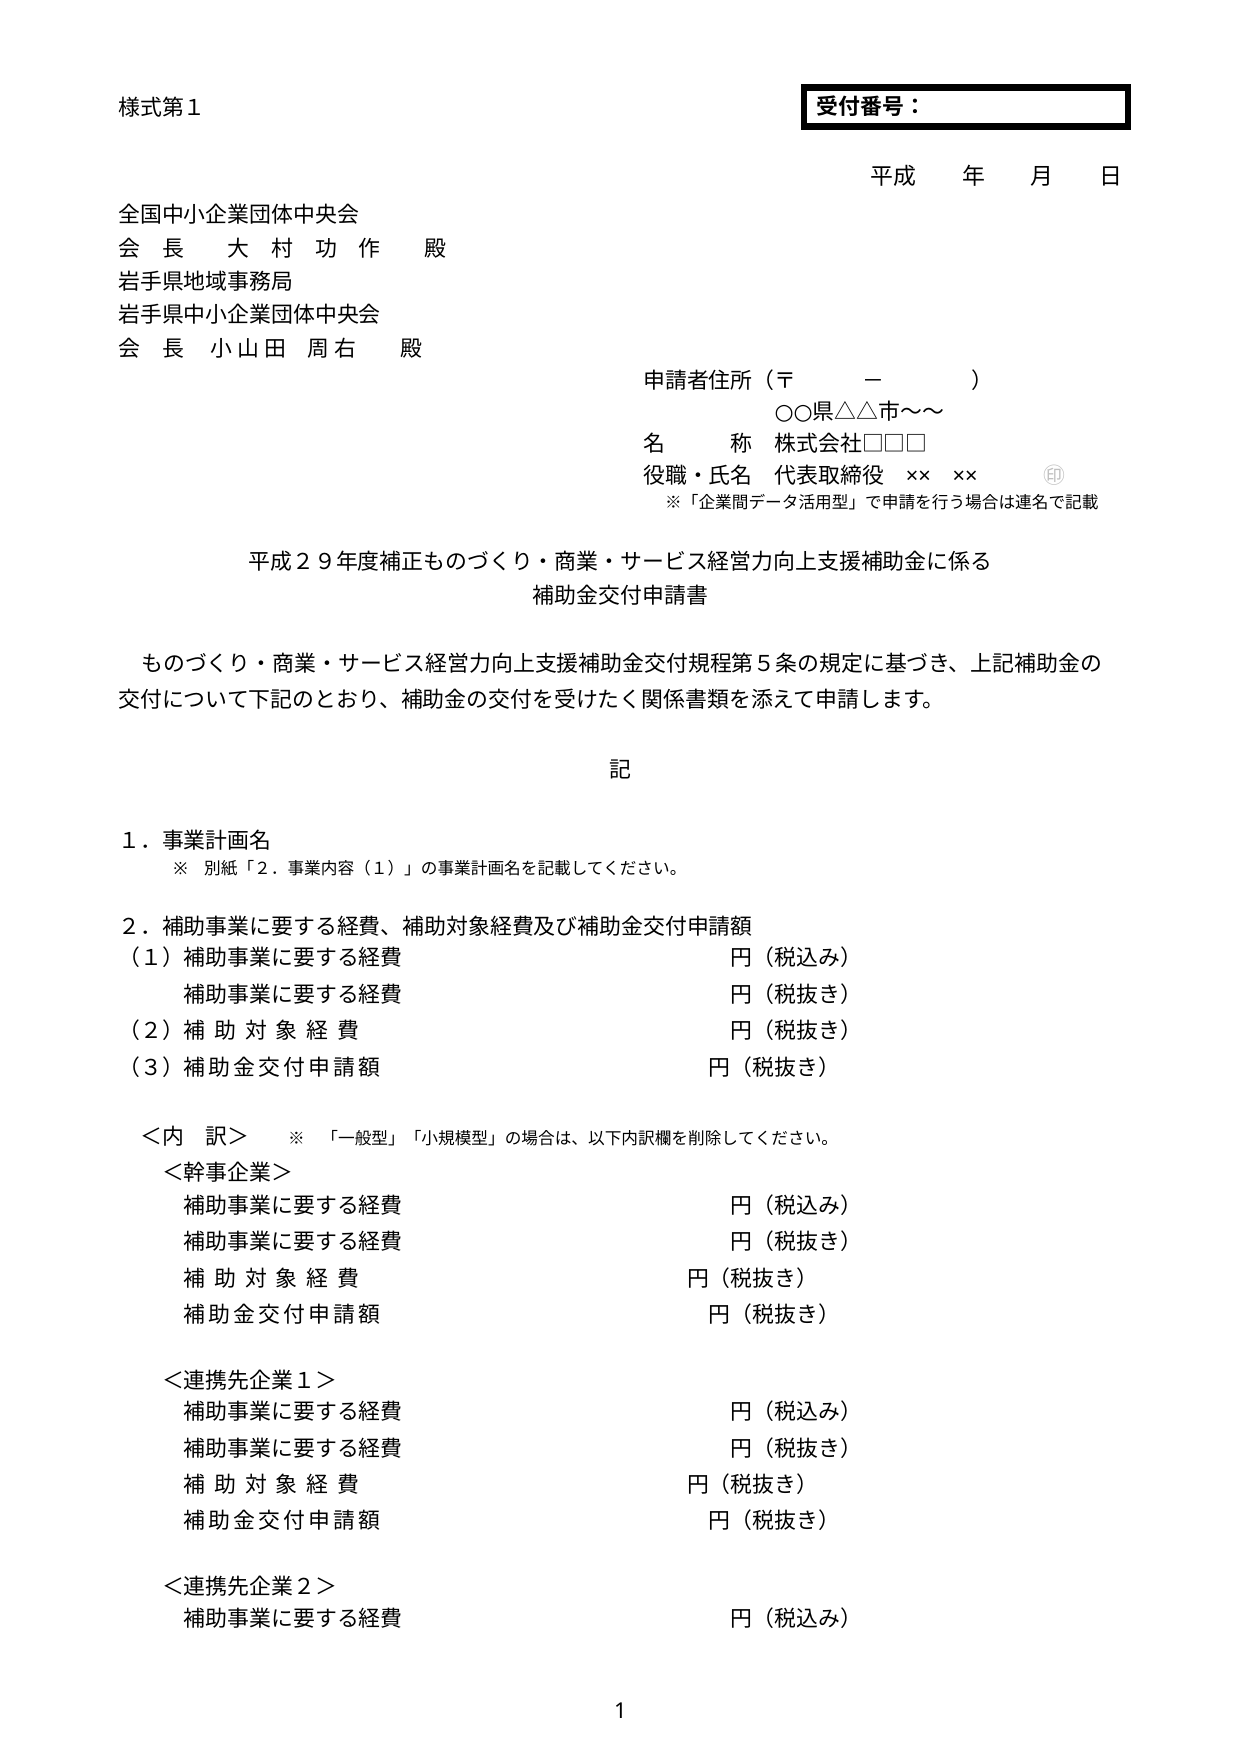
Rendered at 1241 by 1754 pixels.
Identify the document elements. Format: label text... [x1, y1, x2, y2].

text 会 長 大 村 功 作 殿 [118, 229, 1122, 263]
subtitle 記 [118, 752, 1122, 784]
text 補助事業に要する経費 円（税抜き） [118, 977, 1122, 1008]
text 平成 年 月 日 [118, 158, 1122, 191]
text 名 称 株式会社□□□ [118, 426, 1122, 458]
text 補助金交付申請額 円（税抜き） [118, 1503, 1122, 1535]
text （２）補助対象経費 円（税抜き） [118, 1013, 1122, 1045]
text ＜内 訳＞ ※ 「一般型」「小規模型」の場合は、以下内訳欄を削除してください。 [118, 1116, 1122, 1152]
text 補助対象経費 円（税抜き） [118, 1467, 1122, 1499]
text ○○県△△市～～ [118, 394, 1122, 426]
text １．事業計画名 [118, 823, 1122, 855]
text 補助金交付申請額 円（税抜き） [118, 1297, 1122, 1329]
text 役職・氏名 代表取締役 ×× ×× ㊞ [118, 458, 1122, 489]
text ※「企業間データ活用型」で申請を行う場合は連名で記載 [118, 489, 1122, 514]
text 補助事業に要する経費 円（税込み） [118, 1188, 1122, 1219]
text （１）補助事業に要する経費 円（税込み） [118, 940, 1122, 972]
text 様式第１ [118, 89, 801, 122]
text 補助事業に要する経費 円（税込み） [118, 1601, 1122, 1632]
text ＜連携先企業１＞ [118, 1363, 1122, 1394]
text ２．補助事業に要する経費、補助対象経費及び補助金交付申請額 [118, 909, 1122, 940]
text 補助対象経費 円（税抜き） [118, 1261, 1122, 1292]
text 平成２９年度補正ものづくり・商業・サービス経営力向上支援補助金に係る [118, 543, 1122, 576]
text 全国中小企業団体中央会 [118, 196, 1122, 229]
text 岩手県中小企業団体中央会 [118, 296, 1122, 329]
text 申請者住所（〒 － ） [118, 363, 1122, 394]
text 補助事業に要する経費 円（税込み） [118, 1394, 1122, 1426]
text （３）補助金交付申請額 円（税抜き） [118, 1049, 1122, 1081]
text ものづくり・商業・サービス経営力向上支援補助金交付規程第５条の規定に基づき、上記補助金の交付について下記のとおり、補助金の交付を受けたく関係書類を添えて申請します。 [118, 646, 1122, 714]
text 補助金交付申請書 [118, 576, 1122, 610]
text 補助事業に要する経費 円（税抜き） [118, 1224, 1122, 1256]
text ※ 別紙「２．事業内容（１）」の事業計画名を記載してください。 [140, 855, 1122, 879]
text 会 長 小 山 田 周 右 殿 [118, 329, 1122, 363]
text 岩手県地域事務局 [118, 263, 1122, 296]
text ＜幹事企業＞ [118, 1152, 1122, 1188]
text 補助事業に要する経費 円（税抜き） [118, 1431, 1122, 1462]
text ＜連携先企業２＞ [118, 1569, 1122, 1601]
